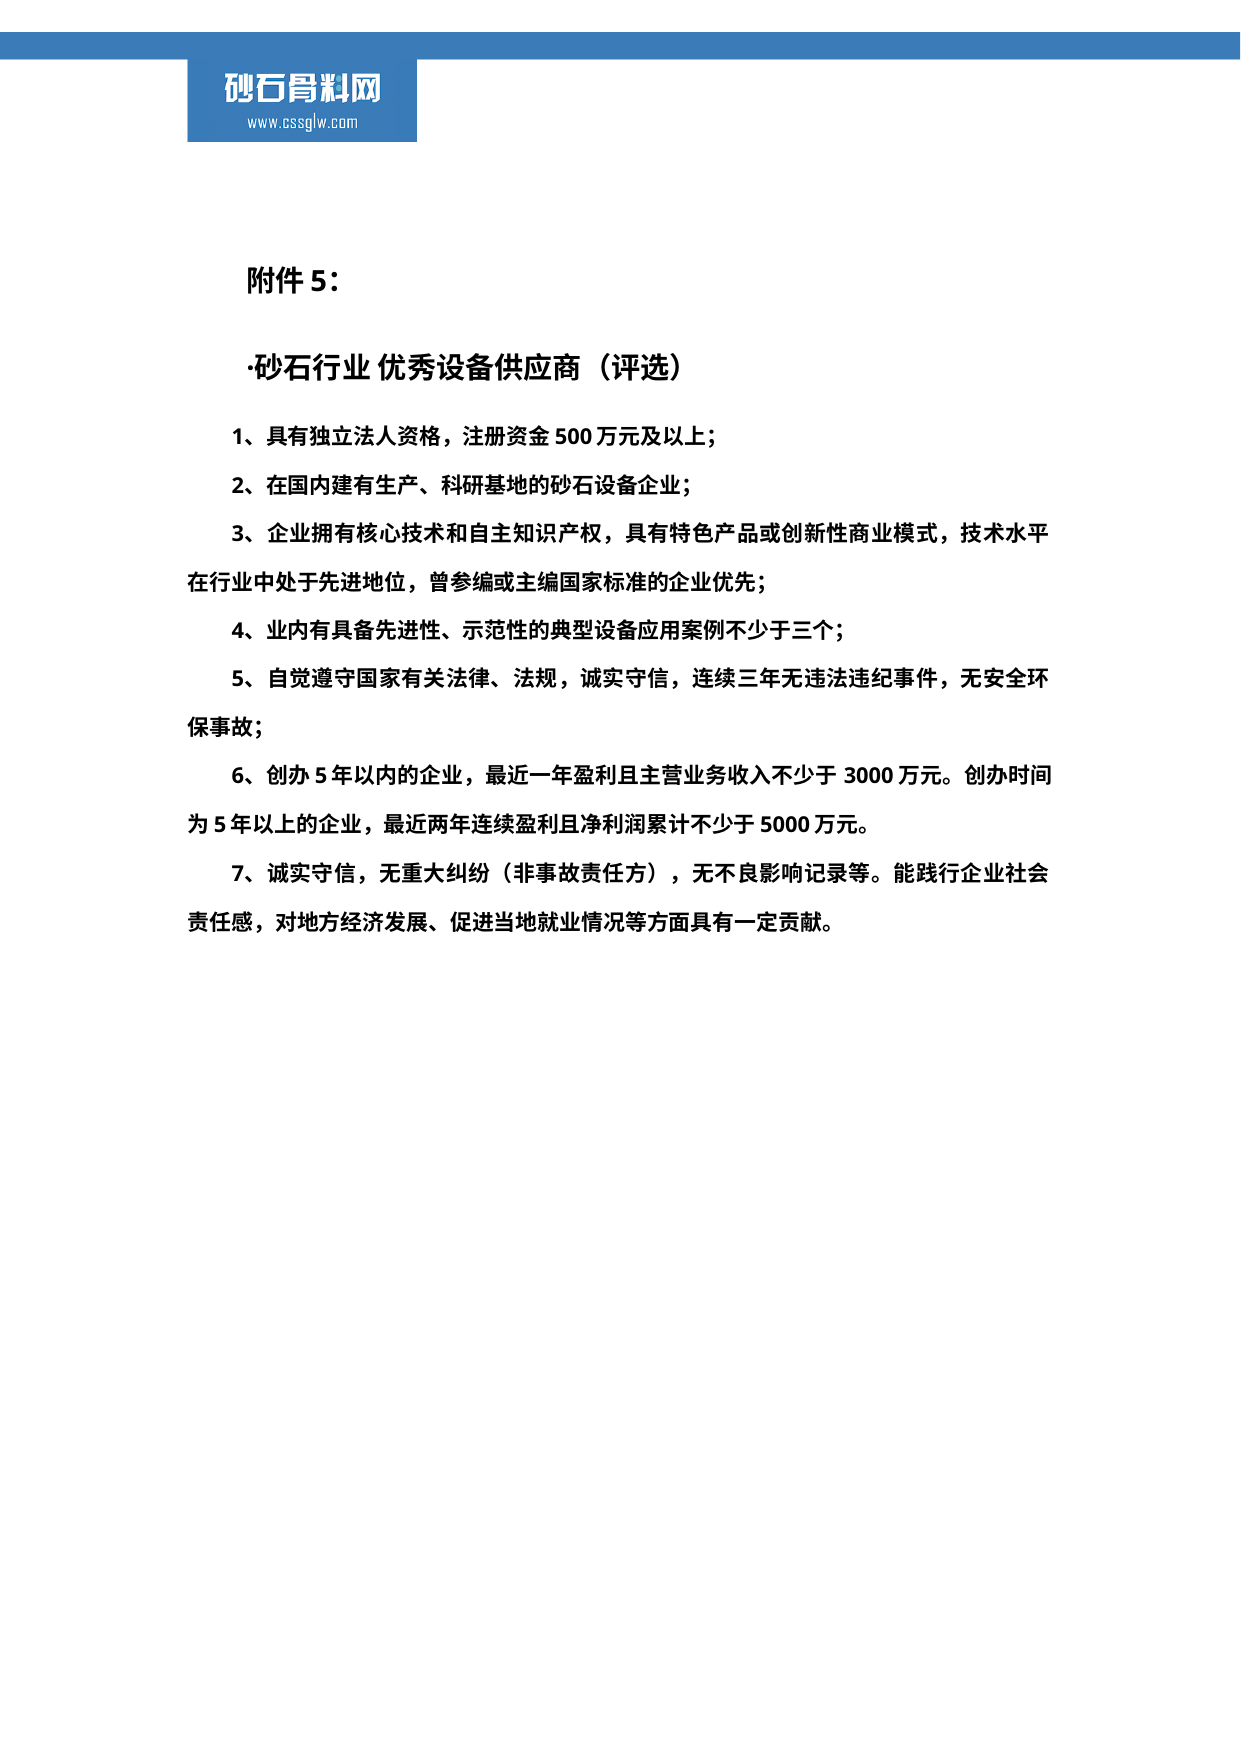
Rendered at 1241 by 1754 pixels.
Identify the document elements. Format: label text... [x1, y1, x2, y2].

text 3、企业拥有核心技术和自主知识产权，具有特色产品或创新性商业模式，技术水平在行业中处于先进地位，曾参编或主编国家标准的企业优先； [187, 516, 1053, 597]
text ·砂石行业 优秀设备供应商（评选） [187, 333, 1053, 398]
text 4、业内有具备先进性、示范性的典型设备应用案例不少于三个； [187, 613, 1053, 645]
picture [0, 18, 1241, 158]
text 7、诚实守信，无重大纠纷（非事故责任方），无不良影响记录等。能践行企业社会责任感，对地方经济发展、促进当地就业情况等方面具有一定贡献。 [187, 855, 1053, 937]
text 6、创办5年以内的企业，最近一年盈利且主营业务收入不少于3000万元。创办时间为5年以上的企业，最近两年连续盈利且净利润累计不少于5000万元。 [187, 758, 1053, 839]
text 1、具有独立法人资格，注册资金500万元及以上； [187, 419, 1053, 452]
text 2、在国内建有生产、科研基地的砂石设备企业； [187, 467, 1053, 500]
text 附件5： [187, 247, 1053, 312]
text 5、自觉遵守国家有关法律、法规，诚实守信，连续三年无违法违纪事件，无安全环保事故； [187, 661, 1053, 742]
